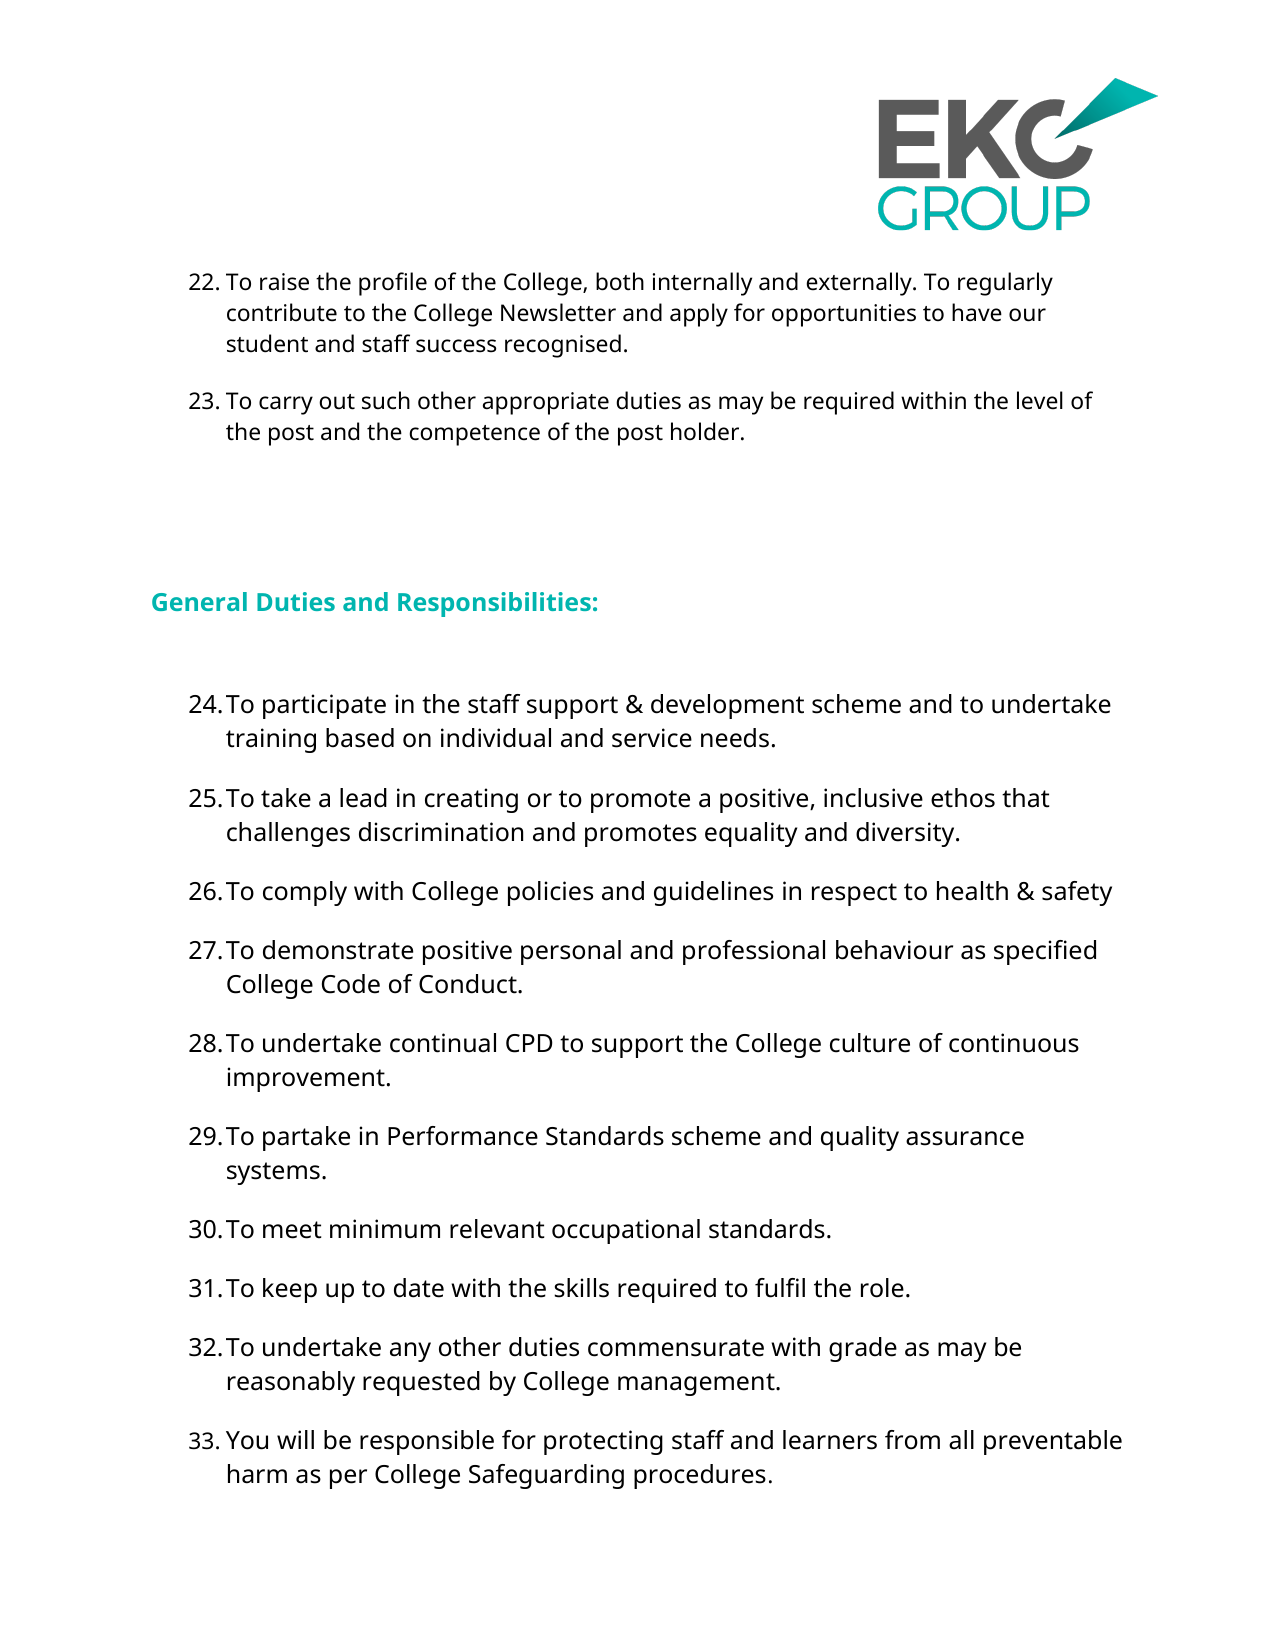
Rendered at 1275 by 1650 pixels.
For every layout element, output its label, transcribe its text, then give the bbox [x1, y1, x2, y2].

list To meet minimum relevant occupational standards. [188, 1212, 1124, 1246]
subtitle General Duties and Responsibilities: [151, 585, 1124, 619]
list To take a lead in creating or to promote a positive, inclusive ethos that challenges discrimination and promotes equality and diversity. [188, 780, 1124, 848]
list To demonstrate positive personal and professional behaviour as specified College Code of Conduct. [188, 932, 1124, 1001]
list To undertake continual CPD to support the College culture of continuous improvement. [188, 1026, 1124, 1094]
picture [877, 75, 1161, 241]
list To participate in the staff support & development scheme and to undertake training based on individual and service needs. [188, 687, 1124, 755]
list To keep up to date with the skills required to fulfil the role. [188, 1271, 1124, 1305]
list To undertake any other duties commensurate with grade as may be reasonably requested by College management. [188, 1330, 1124, 1398]
list To comply with College policies and guidelines in respect to health & safety [188, 873, 1124, 907]
list To carry out such other appropriate duties as may be required within the level of the post and the competence of the post holder. [188, 384, 1124, 447]
list You will be responsible for protecting staff and learners from all preventable harm as per College Safeguarding procedures. [188, 1423, 1124, 1491]
list To partake in Performance Standards scheme and quality assurance systems. [188, 1119, 1124, 1187]
list To raise the profile of the College, both internally and externally. To regularly contribute to the College Newsletter and apply for opportunities to have our student and staff success recognised. [188, 266, 1124, 359]
